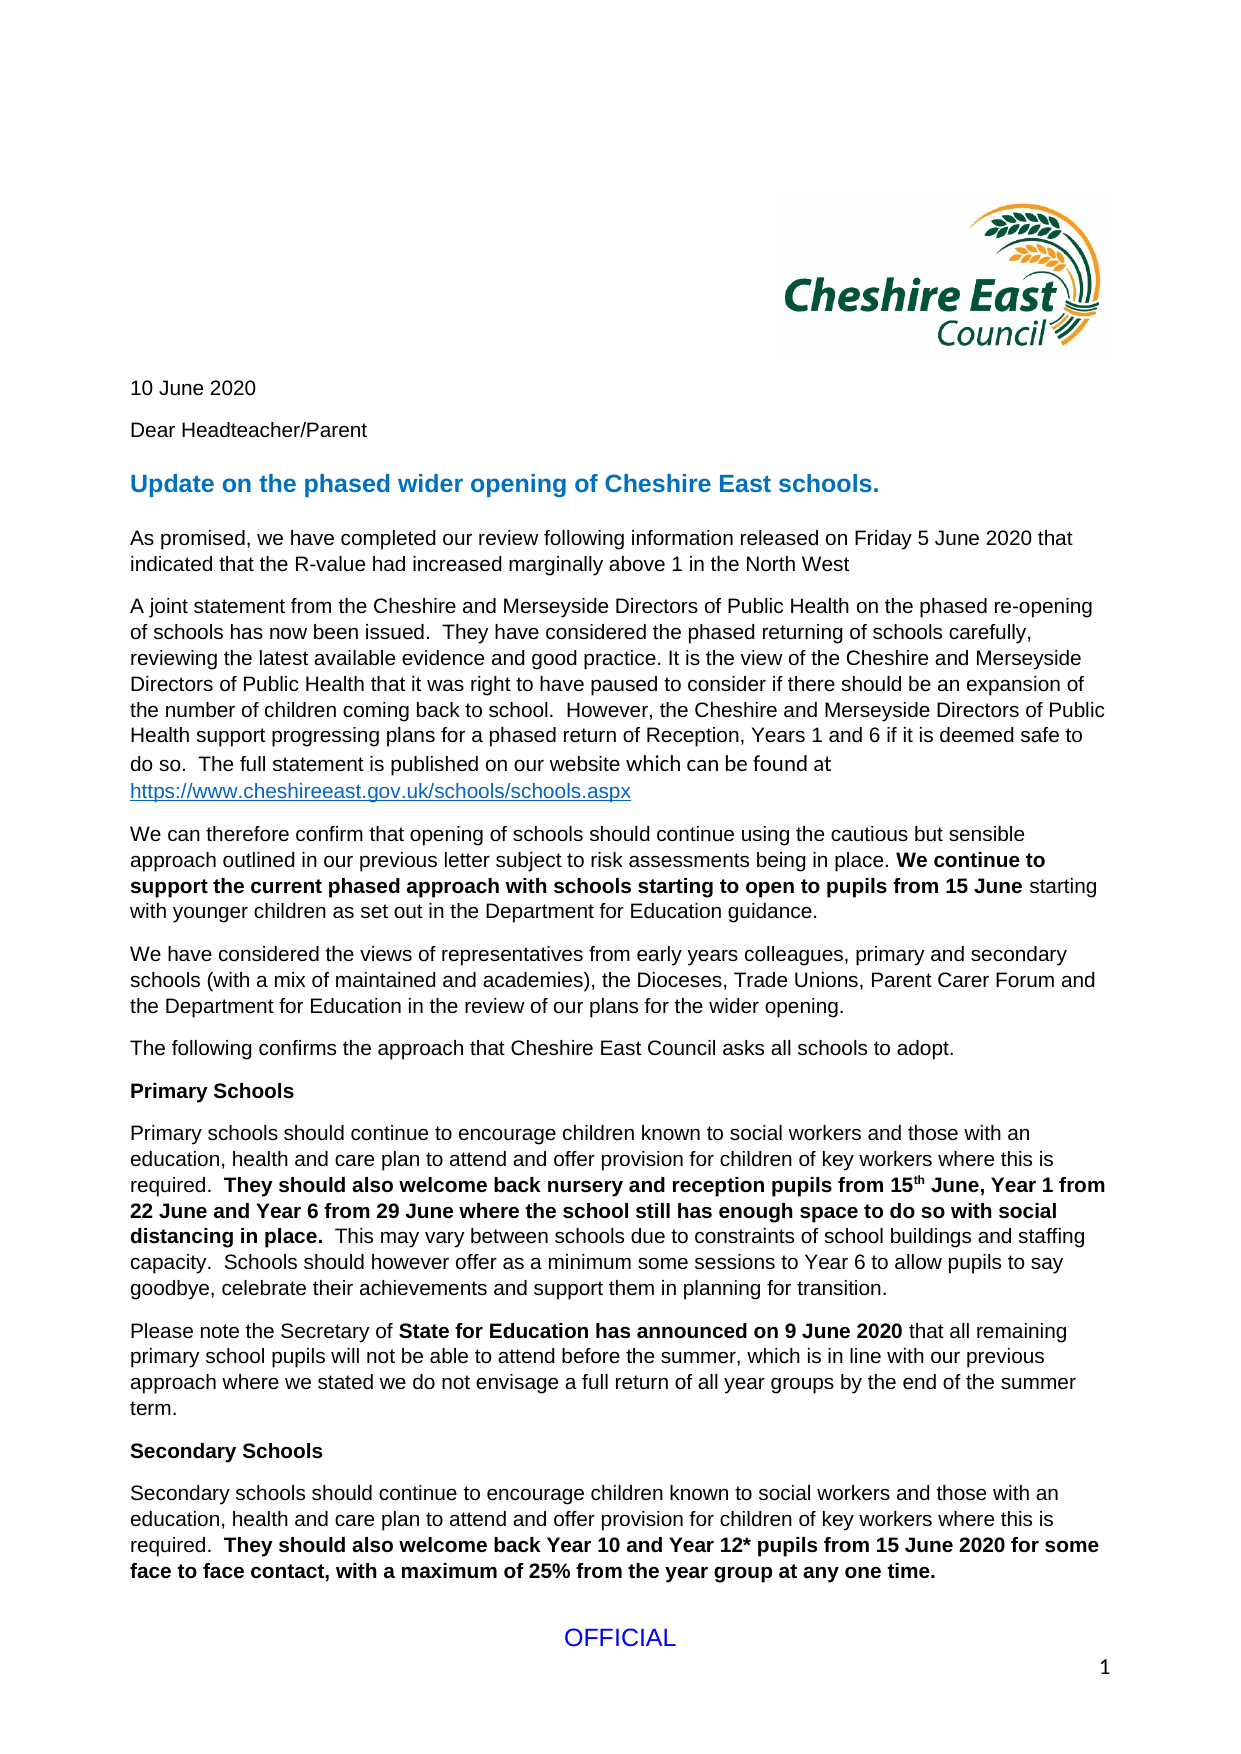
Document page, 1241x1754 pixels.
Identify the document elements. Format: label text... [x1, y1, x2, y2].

text Primary schools should continue to encourage children known to social workers and those with an education, health and care plan to attend and offer provision for children of key workers where this is required. They should also welcome back nursery and reception pupils from 15th June, Year 1 from 22 June and Year 6 from 29 June where the school still has enough space to do so with social distancing in place. This may vary between schools due to constraints of school buildings and staffing capacity. Schools should however offer as a minimum some sessions to Year 6 to allow pupils to say goodbye, celebrate their achievements and support them in planning for transition. [130, 1121, 1110, 1300]
text Dear Headteacher/Parent [130, 418, 1110, 442]
text Secondary Schools [130, 1438, 1110, 1462]
text We have considered the views of representatives from early years colleagues, primary and secondary schools (with a mix of maintained and academies), the Dioceses, Trade Unions, Parent Carer Forum and the Department for Education in the review of our plans for the wider opening. [130, 942, 1110, 1017]
text Primary Schools [130, 1078, 1110, 1102]
text Secondary schools should continue to encourage children known to social workers and those with an education, health and care plan to attend and offer provision for children of key workers where this is required. They should also welcome back Year 10 and Year 12* pupils from 15 June 2020 for some face to face contact, with a maximum of 25% from the year group at any one time. [130, 1481, 1110, 1582]
text The following confirms the approach that Cheshire East Council asks all schools to adopt. [130, 1036, 1110, 1060]
text We can therefore confirm that opening of schools should continue using the cautious but sensible approach outlined in our previous letter subject to risk assessments being in place. We continue to support the current phased approach with schools starting to open to pupils from 15 June starting with younger children as set out in the Department for Education guidance. [130, 822, 1110, 923]
text 10 June 2020 [130, 376, 1110, 399]
text A joint statement from the Cheshire and Merseyside Directors of Public Health on the phased re-opening of schools has now been issued. They have considered the phased returning of schools carefully, reviewing the latest available evidence and good practice. It is the view of the Cheshire and Merseyside Directors of Public Health that it was right to have paused to consider if there should be an expansion of the number of children coming back to school. However, the Cheshire and Merseyside Directors of Public Health support progressing plans for a phased return of Reception, Years 1 and 6 if it is deemed safe to do so. The full statement is published on our website which can be found at https://www.cheshireeast.gov.uk/schools/schools.aspx [130, 594, 1110, 803]
picture [773, 192, 1111, 357]
text Please note the Secretary of State for Education has announced on 9 June 2020 that all remaining primary school pupils will not be able to attend before the summer, which is in line with our previous approach where we stated we do not envisage a full return of all year groups by the end of the summer term. [130, 1318, 1110, 1420]
text As promised, we have completed our review following information released on Friday 5 June 2020 that indicated that the R-value had increased marginally above 1 in the North West [130, 526, 1110, 576]
subtitle Update on the phased wider opening of Cheshire East schools. [130, 469, 1110, 498]
